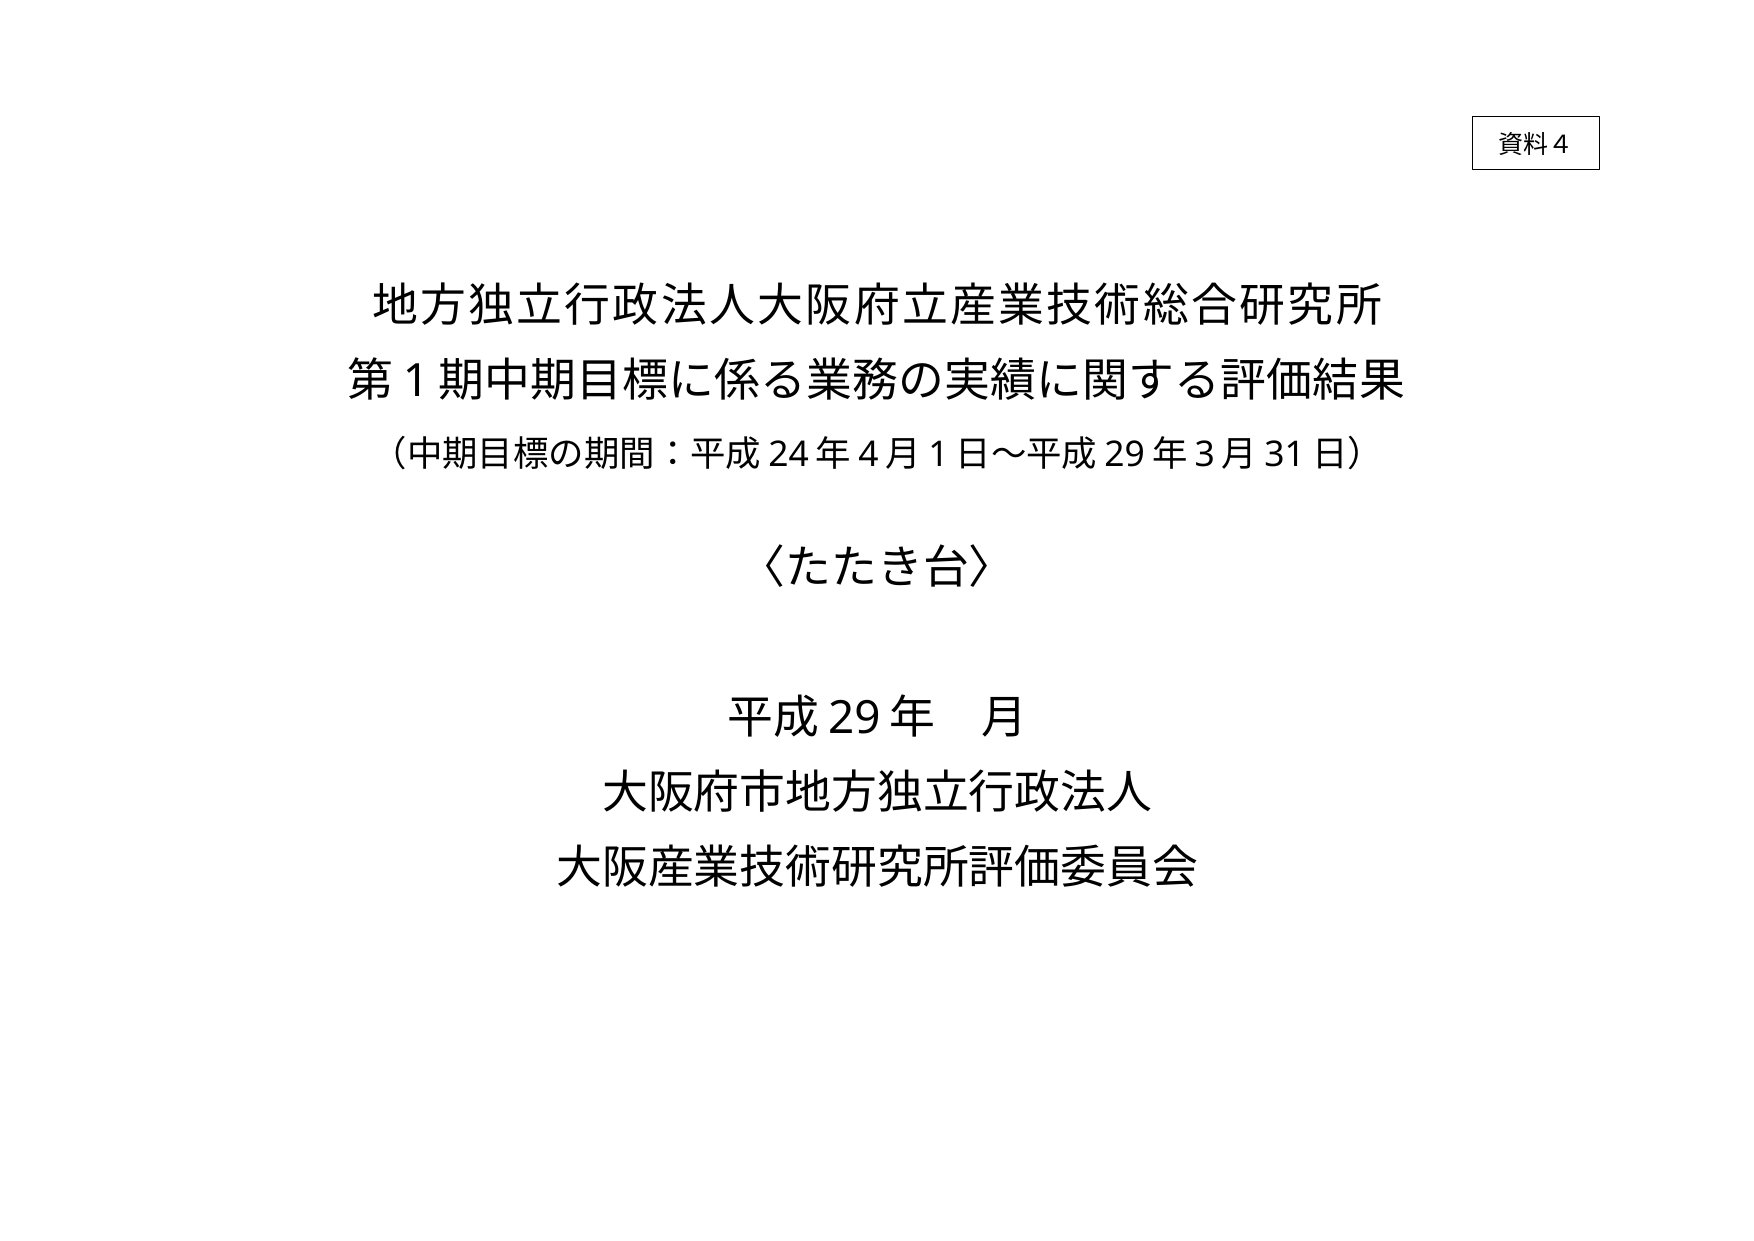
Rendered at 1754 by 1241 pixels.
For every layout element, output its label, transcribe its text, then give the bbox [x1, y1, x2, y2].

text 大阪府市地方独立行政法人 [75, 751, 1679, 826]
text 〈たたき台〉 [75, 526, 1679, 601]
text 大阪産業技術研究所評価委員会 [75, 826, 1679, 901]
text 地方独立行政法人大阪府立産業技術総合研究所 [75, 264, 1679, 339]
text 第1期中期目標に係る業務の実績に関する評価結果 [75, 339, 1679, 414]
text （中期目標の期間：平成24年4月1日～平成29年3月31日） [75, 414, 1679, 489]
text 平成29年 月 [75, 676, 1679, 751]
